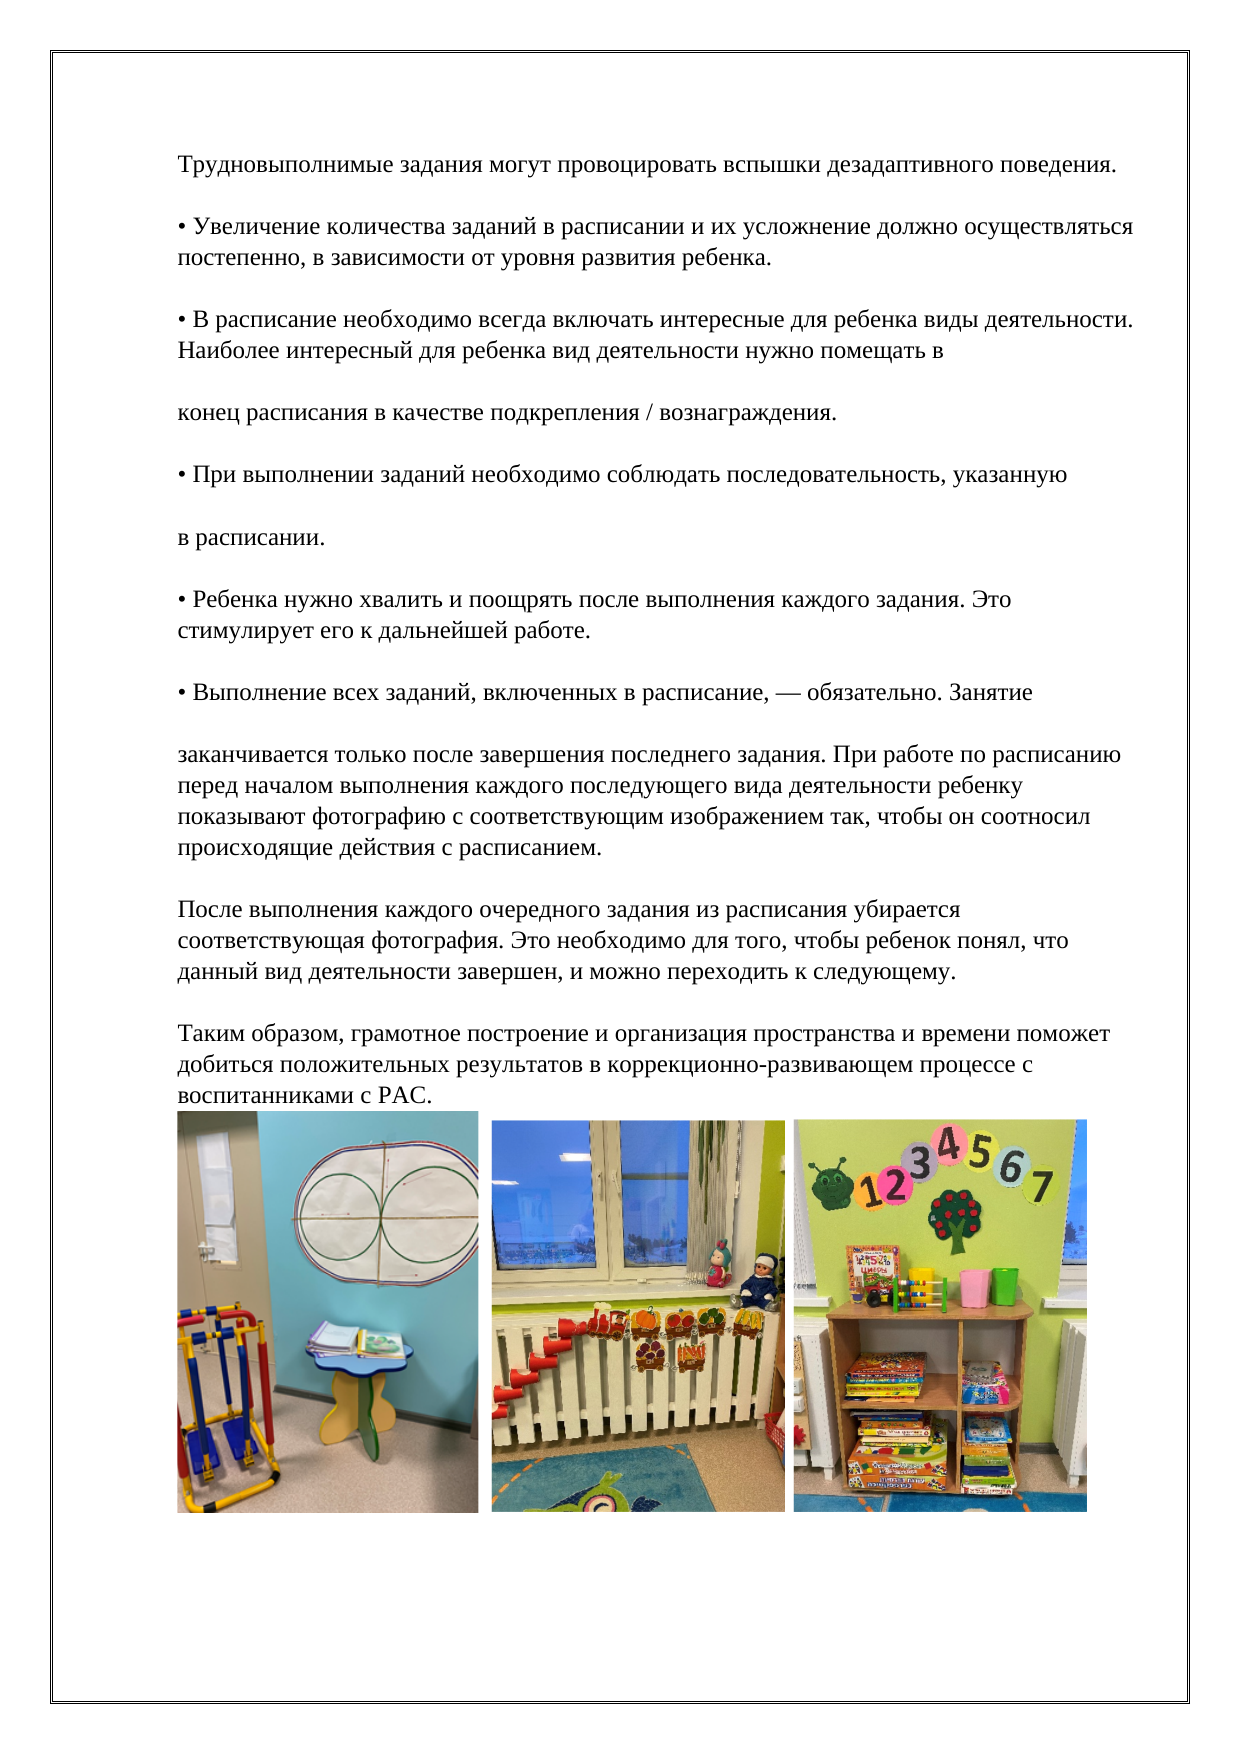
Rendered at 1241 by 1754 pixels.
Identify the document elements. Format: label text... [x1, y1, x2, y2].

text • Выполнение всех заданий, включенных в расписание, — обязательно. Занятие [177, 677, 1152, 706]
text Трудновыполнимые задания могут провоцировать вспышки дезадаптивного поведения. [177, 149, 1152, 178]
text в расписании. [177, 522, 1152, 550]
text • В расписание необходимо всегда включать интересные для ребенка виды деятельности. Наиболее интересный для ребенка вид деятельности нужно помещать в [177, 304, 1152, 364]
picture [794, 1120, 1087, 1511]
text • Увеличение количества заданий в расписании и их усложнение должно осуществляться постепенно, в зависимости от уровня развития ребенка. [177, 211, 1152, 271]
text • Ребенка нужно хвалить и поощрять после выполнения каждого задания. Это стимулирует его к дальнейшей работе. [177, 584, 1152, 643]
text конец расписания в качестве подкрепления / вознаграждения. [177, 397, 1152, 426]
picture [492, 1121, 785, 1511]
text Таким образом, грамотное построение и организация пространства и времени поможет добиться положительных результатов в коррекционно-развивающем процессе с воспитанниками с РАС. [177, 1018, 1152, 1109]
text • При выполнении заданий необходимо соблюдать последовательность, указанную [177, 459, 1152, 488]
picture [177, 1111, 479, 1513]
text заканчивается только после завершения последнего задания. При работе по расписанию перед началом выполнения каждого последующего вида деятельности ребенку показывают фотографию с соответствующим изображением так, чтобы он соотносил происходящие действия с расписанием. [177, 739, 1152, 861]
text После выполнения каждого очередного задания из расписания убирается соответствующая фотография. Это необходимо для того, чтобы ребенок понял, что данный вид деятельности завершен, и можно переходить к следующему. [177, 894, 1152, 985]
